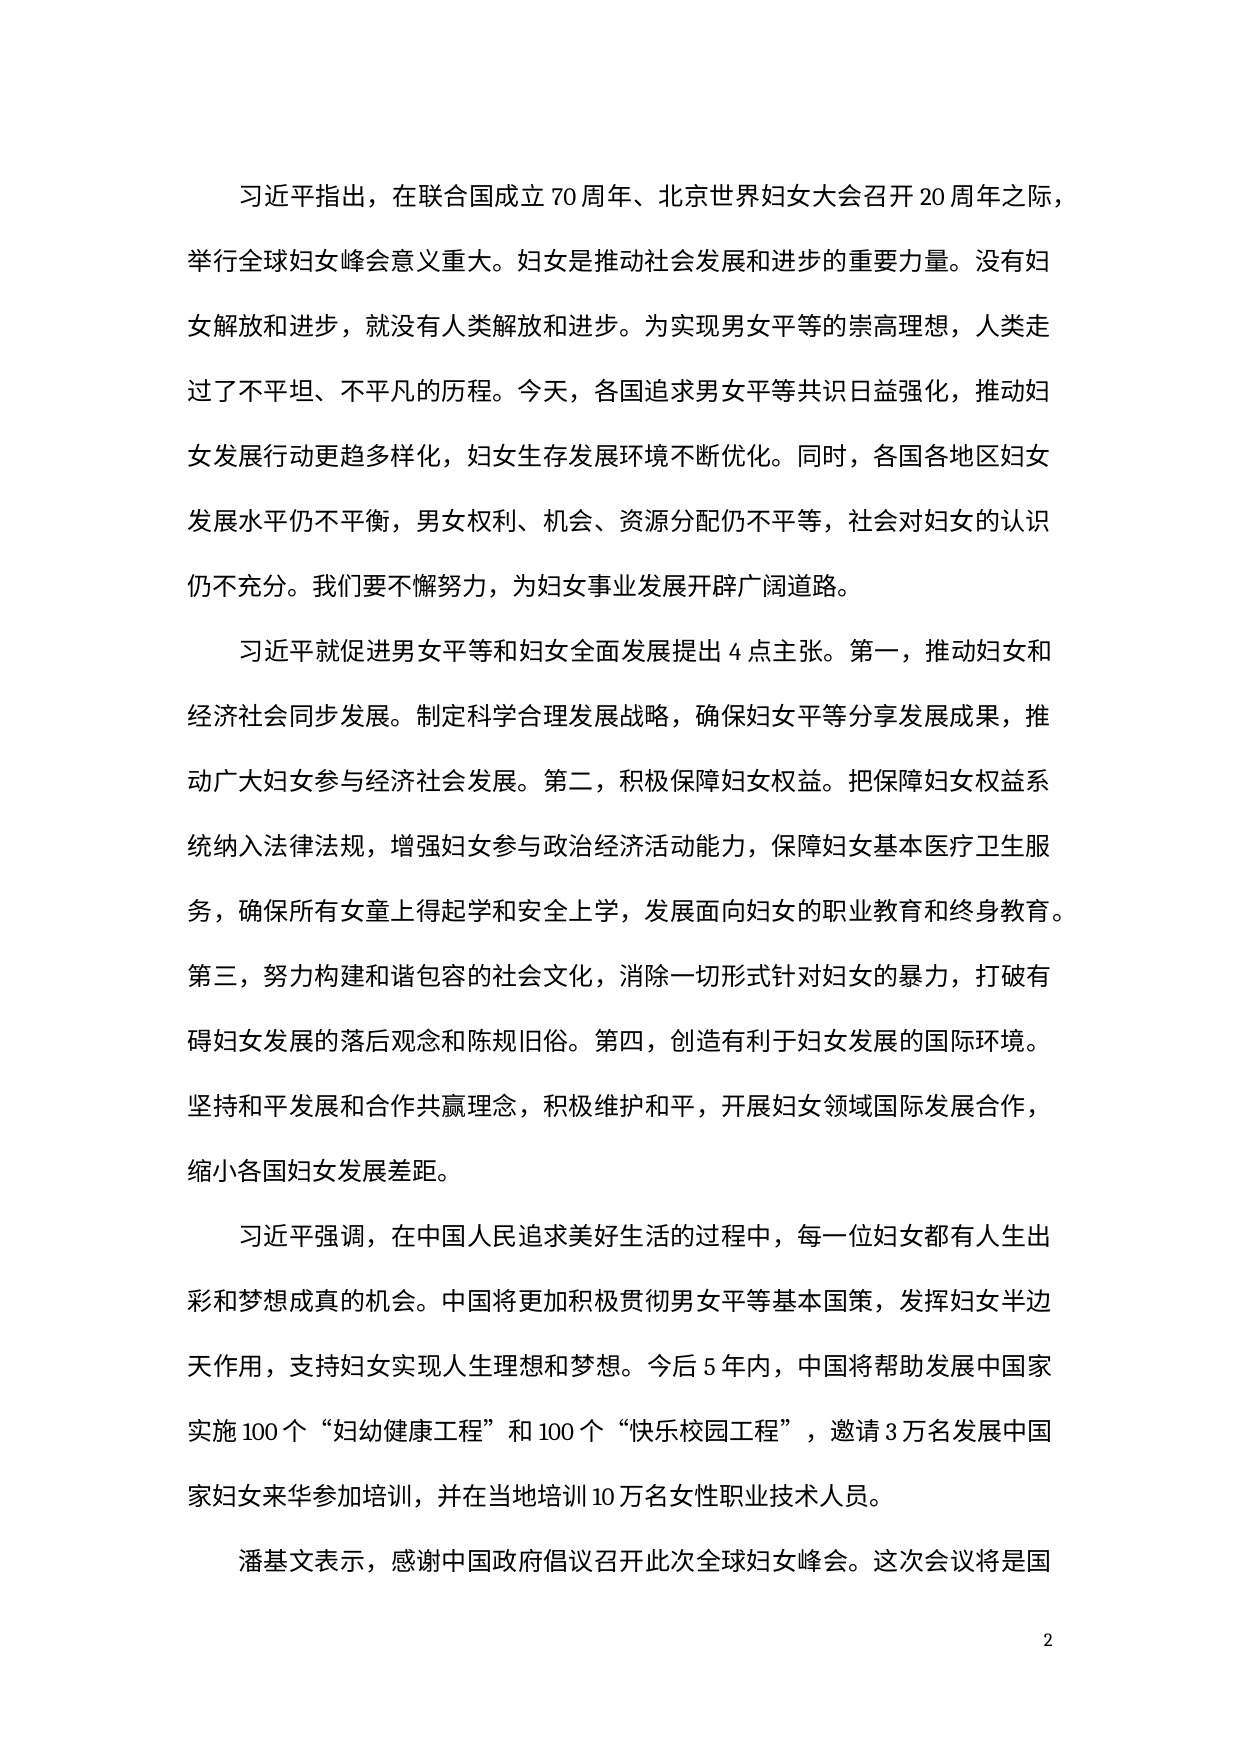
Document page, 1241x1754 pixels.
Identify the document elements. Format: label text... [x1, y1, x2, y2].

text 习近平强调，在中国人民追求美好生活的过程中，每一位妇女都有人生出彩和梦想成真的机会。中国将更加积极贯彻男女平等基本国策，发挥妇女半边天作用，支持妇女实现人生理想和梦想。今后5年内，中国将帮助发展中国家实施100个“妇幼健康工程”和100个“快乐校园工程”，邀请3万名发展中国家妇女来华参加培训，并在当地培训10万名女性职业技术人员。 [187, 1202, 1053, 1527]
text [187, 1527, 1053, 1592]
text 习近平就促进男女平等和妇女全面发展提出4点主张。第一，推动妇女和经济社会同步发展。制定科学合理发展战略，确保妇女平等分享发展成果，推动广大妇女参与经济社会发展。第二，积极保障妇女权益。把保障妇女权益系统纳入法律法规，增强妇女参与政治经济活动能力，保障妇女基本医疗卫生服务，确保所有女童上得起学和安全上学，发展面向妇女的职业教育和终身教育。第三，努力构建和谐包容的社会文化，消除一切形式针对妇女的暴力，打破有碍妇女发展的落后观念和陈规旧俗。第四，创造有利于妇女发展的国际环境。坚持和平发展和合作共赢理念，积极维护和平，开展妇女领域国际发展合作，缩小各国妇女发展差距。 [187, 617, 1053, 1202]
text 习近平指出，在联合国成立70周年、北京世界妇女大会召开20周年之际，举行全球妇女峰会意义重大。妇女是推动社会发展和进步的重要力量。没有妇女解放和进步，就没有人类解放和进步。为实现男女平等的崇高理想，人类走过了不平坦、不平凡的历程。今天，各国追求男女平等共识日益强化，推动妇女发展行动更趋多样化，妇女生存发展环境不断优化。同时，各国各地区妇女发展水平仍不平衡，男女权利、机会、资源分配仍不平等，社会对妇女的认识仍不充分。我们要不懈努力，为妇女事业发展开辟广阔道路。 [187, 162, 1053, 617]
